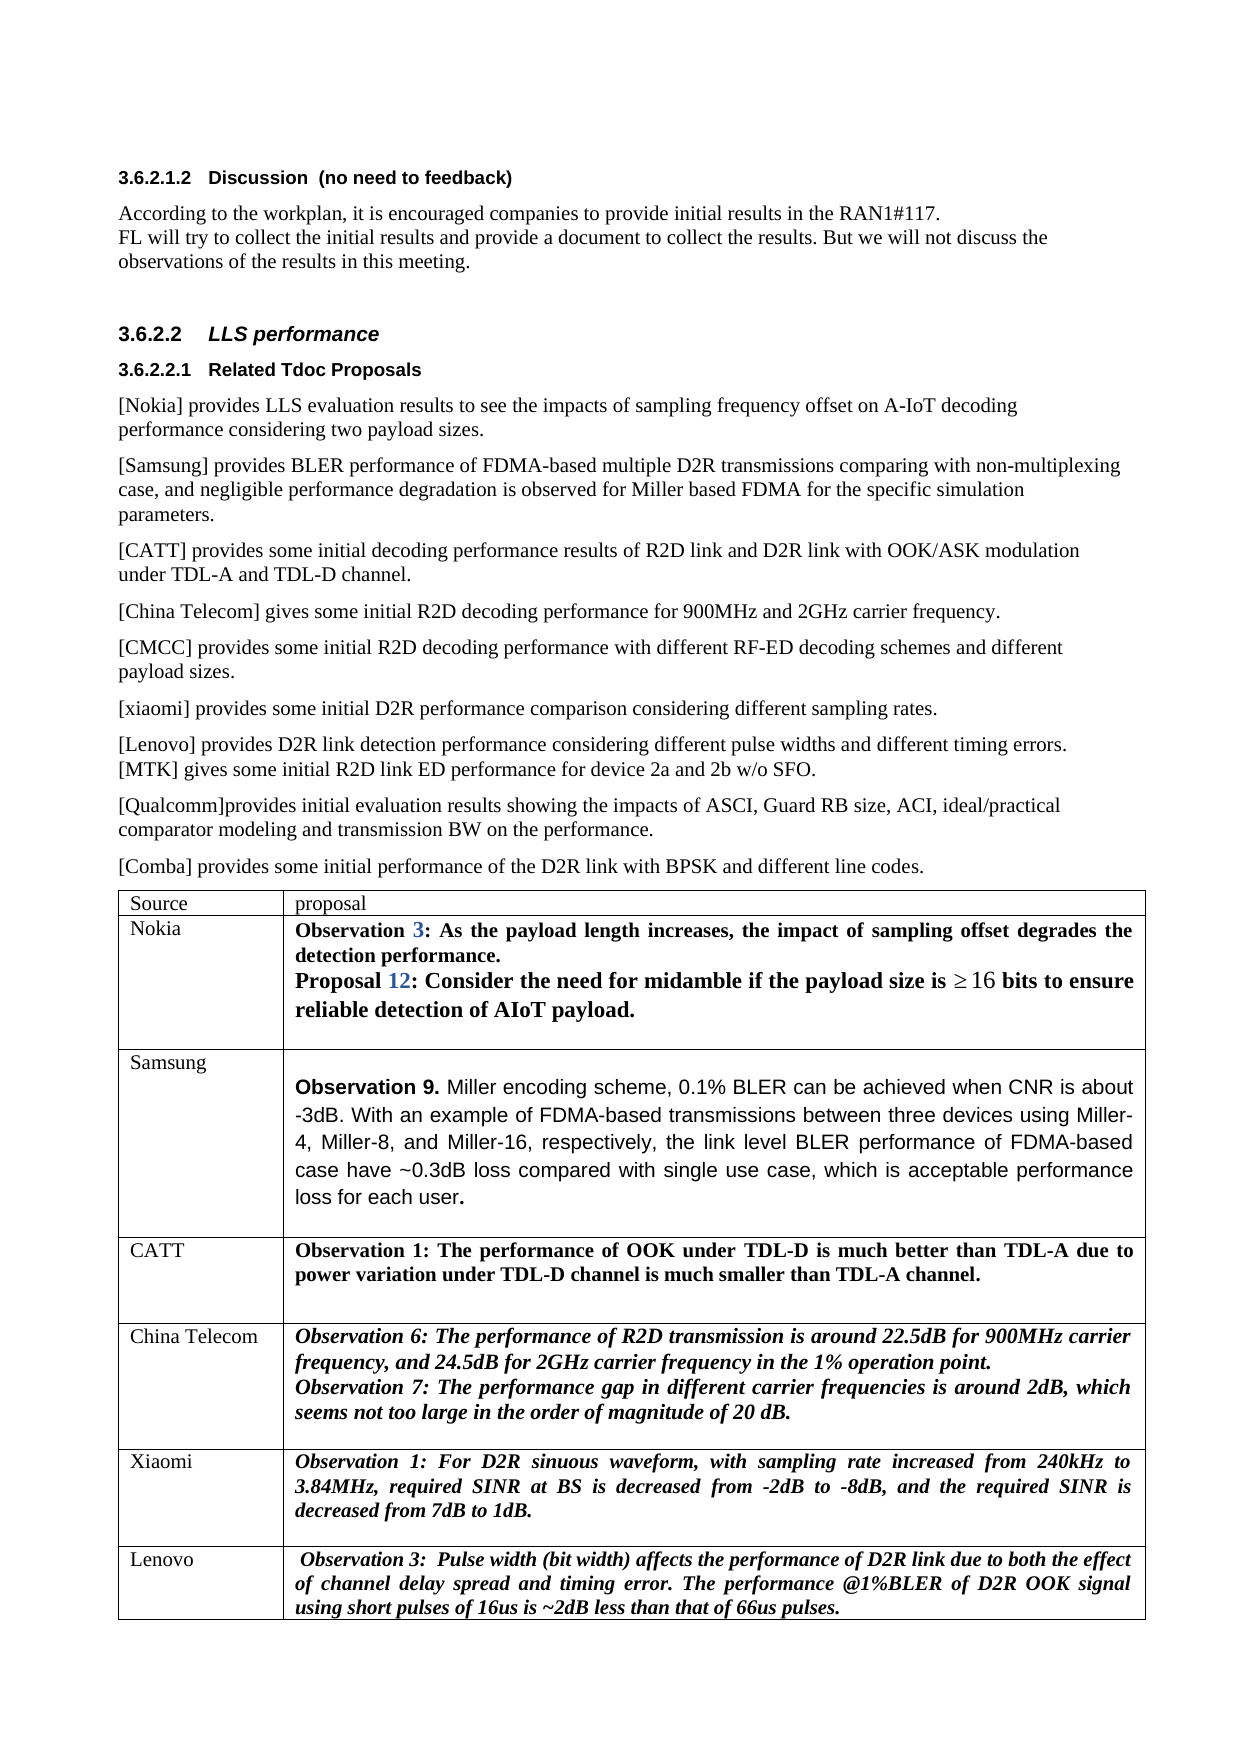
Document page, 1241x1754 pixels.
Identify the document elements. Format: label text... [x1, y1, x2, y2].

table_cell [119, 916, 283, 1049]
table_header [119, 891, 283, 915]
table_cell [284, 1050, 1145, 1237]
text [Samsung] provides BLER performance of FDMA-based multiple D2R transmissions comparing with non-multiplexing case, and negligible performance degradation is observed for Miller based FDMA for the specific simulation parameters. [118, 453, 1122, 526]
text FL will try to collect the initial results and provide a document to collect the results. But we will not discuss the observations of the results in this meeting. [118, 225, 1122, 273]
text [Comba] provides some initial performance of the D2R link with BPSK and different line codes. [118, 854, 1122, 878]
text According to the workplan, it is encouraged companies to provide initial results in the RAN1#117. [118, 201, 1122, 225]
text [CATT] provides some initial decoding performance results of R2D link and D2R link with OOK/ASK modulation under TDL-A and TDL-D channel. [118, 538, 1122, 586]
text [xiaomi] provides some initial D2R performance comparison considering different sampling rates. [118, 696, 1122, 720]
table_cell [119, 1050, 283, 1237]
text [Qualcomm]provides initial evaluation results showing the impacts of ASCI, Guard RB size, ACI, ideal/practical comparator modeling and transmission BW on the performance. [118, 793, 1122, 841]
text [MTK] gives some initial R2D link ED performance for device 2a and 2b w/o SFO. [118, 756, 1122, 781]
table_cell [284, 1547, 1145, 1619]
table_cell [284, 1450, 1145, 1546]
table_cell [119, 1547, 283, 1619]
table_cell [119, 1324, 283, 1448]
text [Lenovo] provides D2R link detection performance considering different pulse widths and different timing errors. [118, 732, 1122, 756]
text [Nokia] provides LLS evaluation results to see the impacts of sampling frequency offset on A-IoT decoding performance considering two payload sizes. [118, 393, 1122, 441]
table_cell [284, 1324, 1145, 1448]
subtitle LLS performance [118, 322, 1122, 346]
text [China Telecom] gives some initial R2D decoding performance for 900MHz and 2GHz carrier frequency. [118, 599, 1122, 623]
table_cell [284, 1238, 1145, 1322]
text [CMCC] provides some initial R2D decoding performance with different RF-ED decoding schemes and different payload sizes. [118, 635, 1122, 683]
subtitle Discussion (no need to feedback) [118, 167, 1122, 188]
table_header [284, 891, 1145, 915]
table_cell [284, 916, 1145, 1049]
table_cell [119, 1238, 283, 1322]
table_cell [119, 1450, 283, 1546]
subtitle Related Tdoc Proposals [118, 359, 1122, 380]
